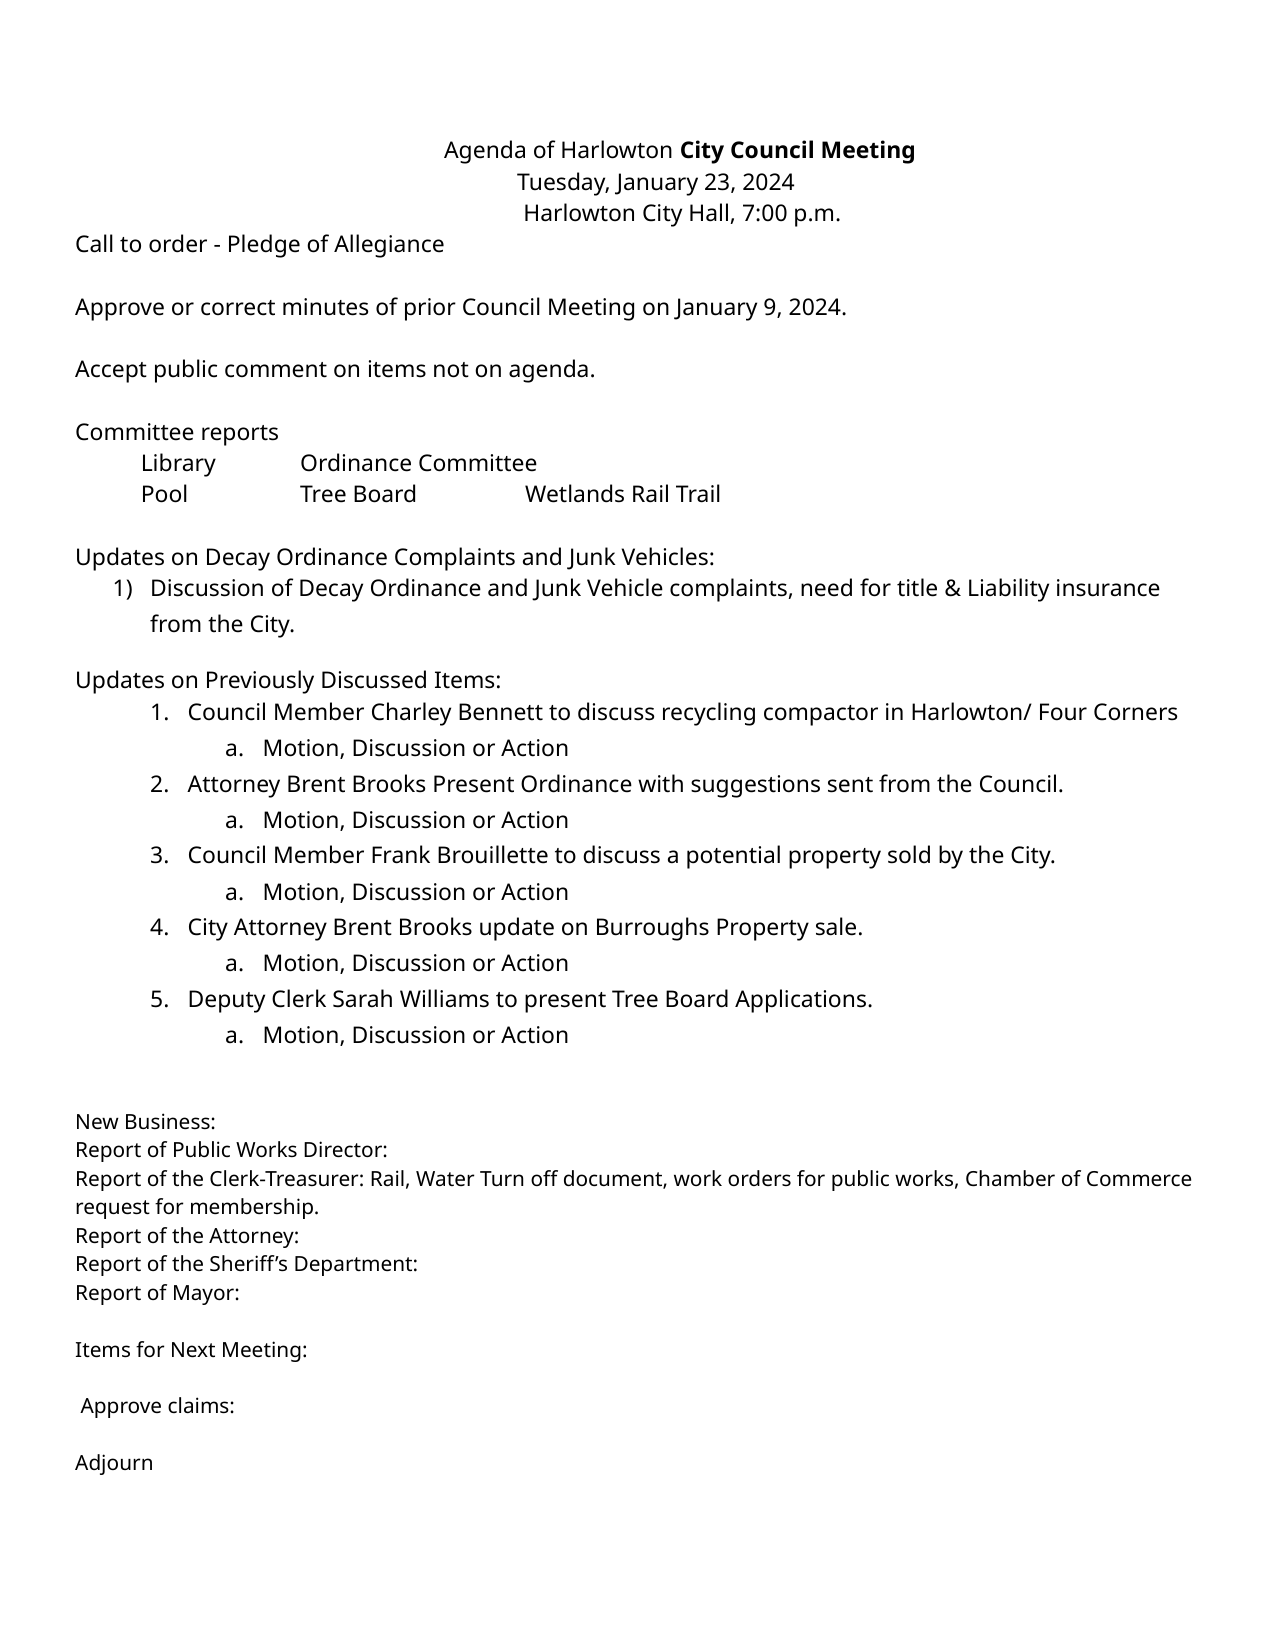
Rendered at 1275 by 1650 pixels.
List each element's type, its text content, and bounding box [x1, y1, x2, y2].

text Report of Mayor: [75, 1278, 1200, 1306]
list Deputy Clerk Sarah Williams to present Tree Board Applications. [150, 983, 1200, 1014]
text New Business: [75, 1107, 1200, 1136]
text Tuesday, January 23, 2024 [112, 166, 1200, 197]
text Agenda of Harlowton City Council Meeting [75, 134, 1200, 166]
text Report of the Sheriff’s Department: [75, 1249, 1200, 1278]
list Motion, Discussion or Action [225, 732, 1200, 763]
list Motion, Discussion or Action [225, 875, 1200, 907]
text Adjourn [75, 1448, 1200, 1476]
text Report of the Clerk-Treasurer: Rail, Water Turn off document, work orders for public works, Chamber of Commerce request for membership. [75, 1164, 1200, 1221]
text Approve or correct minutes of prior Council Meeting on January 9, 2024. [75, 291, 1200, 322]
list City Attorney Brent Brooks update on Burroughs Property sale. [150, 911, 1200, 943]
list Pool Tree Board Wetlands Rail Trail [141, 478, 1200, 509]
text Updates on Decay Ordinance Complaints and Junk Vehicles: [75, 541, 1200, 572]
list Motion, Discussion or Action [225, 947, 1200, 978]
text Approve claims: [75, 1391, 1200, 1419]
list Attorney Brent Brooks Present Ordinance with suggestions sent from the Council. [150, 768, 1200, 799]
text Committee reports [75, 416, 1200, 447]
list Council Member Frank Brouillette to discuss a potential property sold by the City. [150, 839, 1200, 871]
text Report of Public Works Director: [75, 1136, 1200, 1164]
list Motion, Discussion or Action [225, 1019, 1200, 1050]
text Report of the Attorney: [75, 1221, 1200, 1249]
list Motion, Discussion or Action [225, 803, 1200, 835]
text Items for Next Meeting: [75, 1335, 1200, 1363]
text Harlowton City Hall, 7:00 p.m. [112, 197, 1200, 228]
text Call to order - Pledge of Allegiance [75, 228, 1200, 259]
list Library Ordinance Committee [141, 447, 1200, 478]
text Updates on Previously Discussed Items: [75, 664, 1200, 696]
text Accept public comment on items not on agenda. [75, 353, 1200, 384]
list Discussion of Decay Ordinance and Junk Vehicle complaints, need for title & Liability insurance from the City. [112, 572, 1200, 639]
list Council Member Charley Bennett to discuss recycling compactor in Harlowton/ Four Corners [150, 696, 1200, 727]
